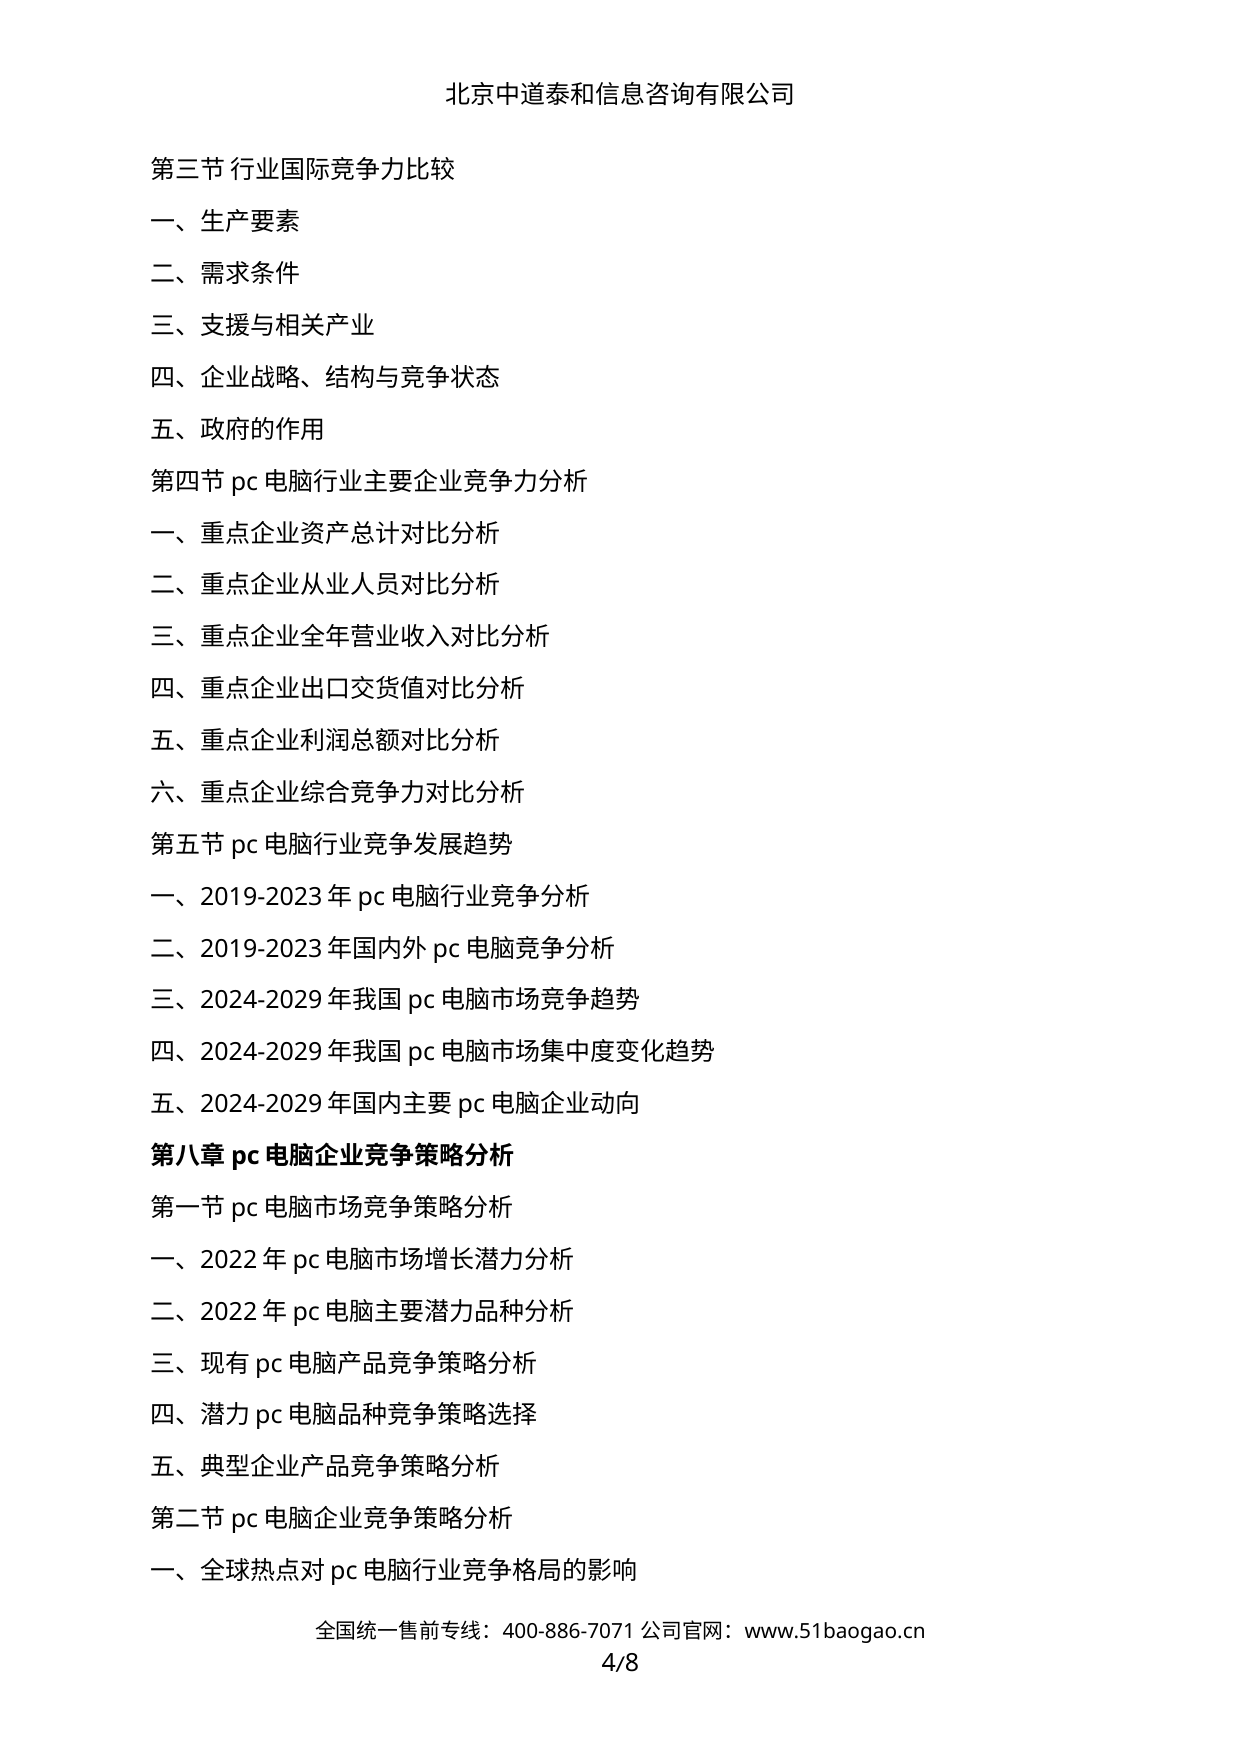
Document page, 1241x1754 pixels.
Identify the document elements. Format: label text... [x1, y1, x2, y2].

text 一、生产要素 [150, 202, 1090, 238]
text 四、2024-2029年我国pc电脑市场集中度变化趋势 [150, 1032, 1090, 1068]
text 一、2022年pc电脑市场增长潜力分析 [150, 1239, 1090, 1276]
text 一、重点企业资产总计对比分析 [150, 513, 1090, 549]
text 四、重点企业出口交货值对比分析 [150, 669, 1090, 705]
text 三、现有pc电脑产品竞争策略分析 [150, 1343, 1090, 1379]
text 第五节 pc电脑行业竞争发展趋势 [150, 824, 1090, 861]
text 二、需求条件 [150, 254, 1090, 290]
text 五、2024-2029年国内主要pc电脑企业动向 [150, 1084, 1090, 1120]
text 三、支援与相关产业 [150, 306, 1090, 342]
text 五、典型企业产品竞争策略分析 [150, 1447, 1090, 1483]
text 一、2019-2023年pc电脑行业竞争分析 [150, 876, 1090, 912]
text 三、2024-2029年我国pc电脑市场竞争趋势 [150, 980, 1090, 1016]
text 第八章 pc电脑企业竞争策略分析 [150, 1136, 1090, 1172]
text 六、重点企业综合竞争力对比分析 [150, 772, 1090, 809]
text 一、全球热点对pc电脑行业竞争格局的影响 [150, 1551, 1090, 1587]
text 五、政府的作用 [150, 409, 1090, 446]
text 第一节 pc电脑市场竞争策略分析 [150, 1187, 1090, 1224]
text 二、2019-2023年国内外pc电脑竞争分析 [150, 928, 1090, 964]
text 五、重点企业利润总额对比分析 [150, 721, 1090, 757]
text 三、重点企业全年营业收入对比分析 [150, 617, 1090, 653]
text 二、2022年pc电脑主要潜力品种分析 [150, 1291, 1090, 1327]
text 二、重点企业从业人员对比分析 [150, 565, 1090, 601]
text 第三节 行业国际竞争力比较 [150, 150, 1090, 186]
text 第二节 pc电脑企业竞争策略分析 [150, 1499, 1090, 1535]
text 第四节 pc电脑行业主要企业竞争力分析 [150, 461, 1090, 497]
text 四、潜力pc电脑品种竞争策略选择 [150, 1395, 1090, 1431]
text 四、企业战略、结构与竞争状态 [150, 357, 1090, 394]
